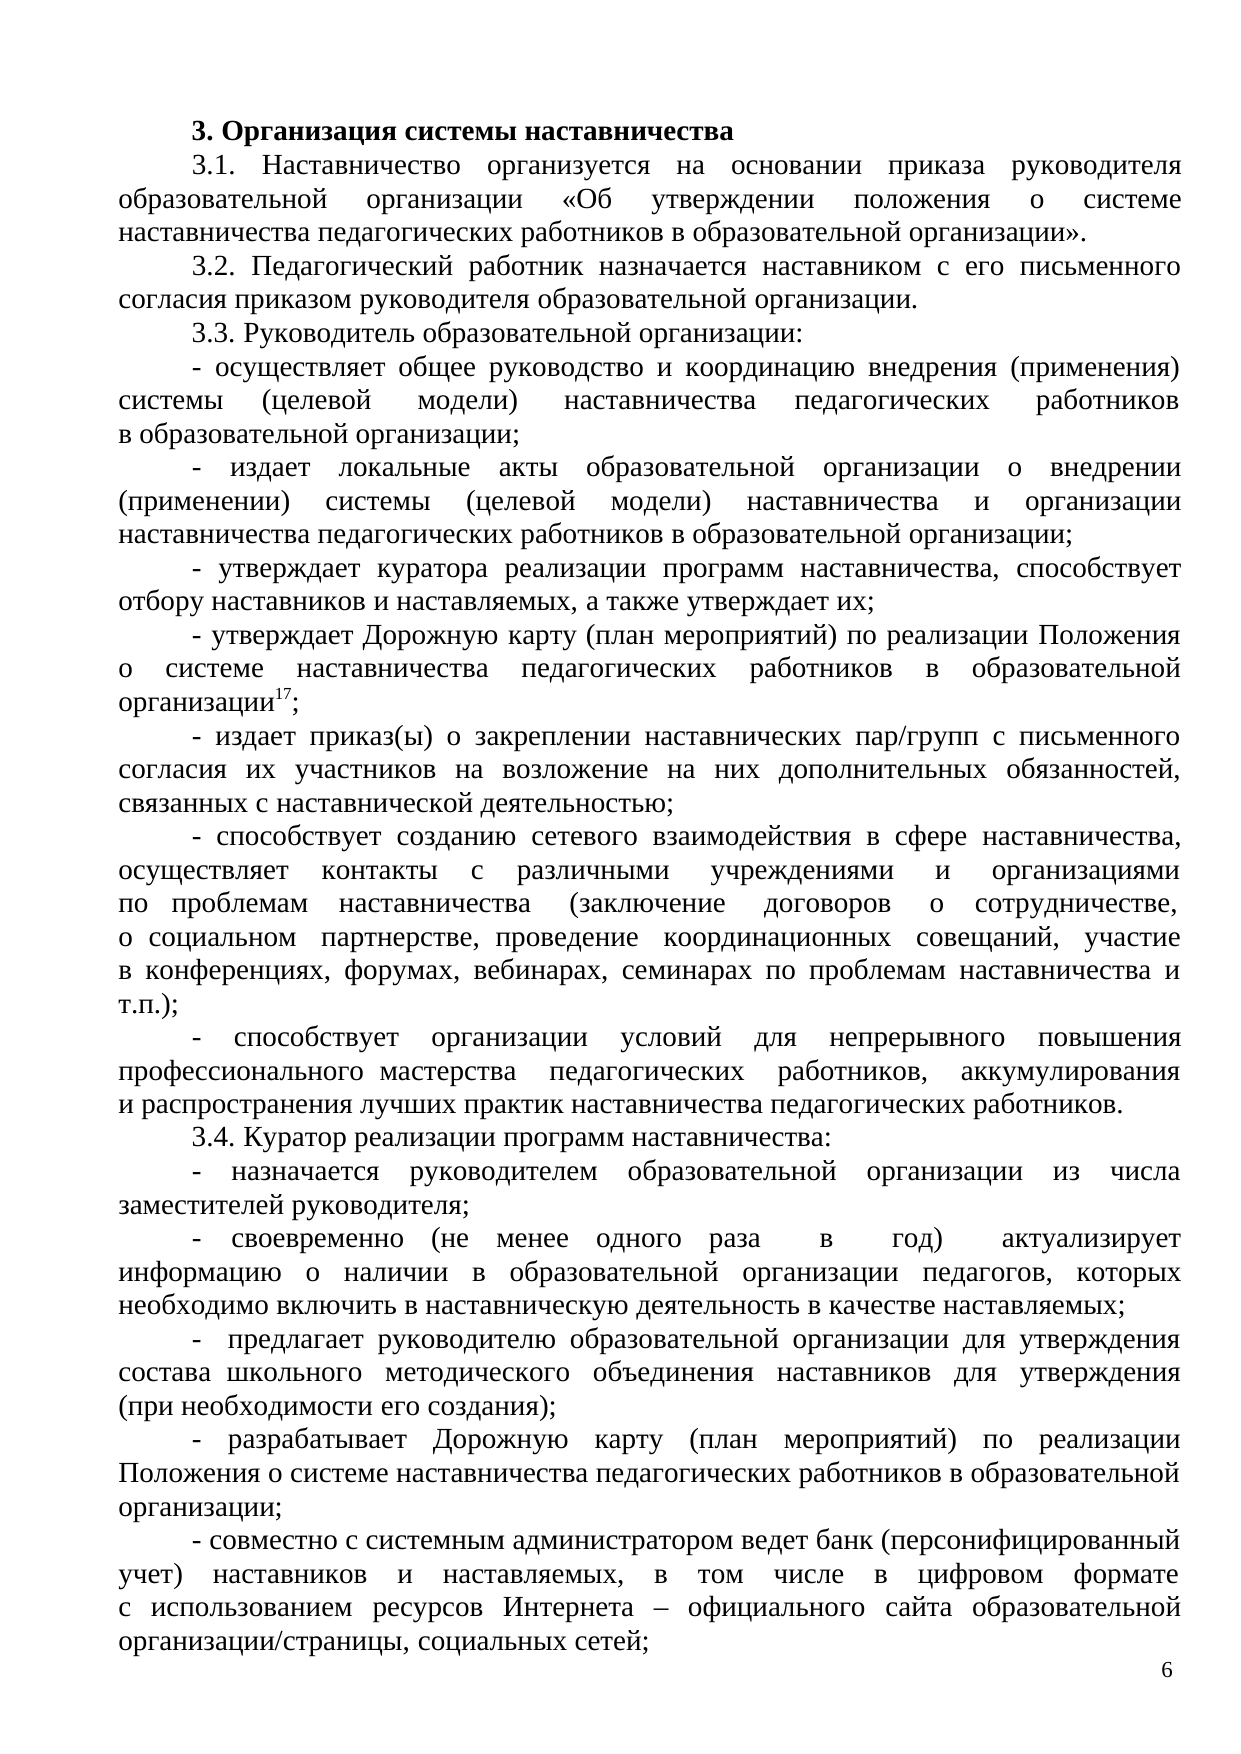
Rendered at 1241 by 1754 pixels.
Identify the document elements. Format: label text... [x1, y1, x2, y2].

list Наставничество организуется на основании приказа руководителя образовательной организации «Об утверждении положения о системе наставничества педагогических работников в образовательной организации». [118, 147, 1182, 248]
list своевременно (не менее одного раза в год) актуализирует информацию о наличии в образовательной организации педагогов, которых необходимо включить в наставническую деятельность в качестве наставляемых; [118, 1220, 1182, 1321]
list утверждает Дорожную карту (план мероприятий) по реализации Положения о системе наставничества педагогических работников в образовательной организации17; [118, 617, 1181, 718]
list разрабатывает Дорожную карту (план мероприятий) по реализации Положения о системе наставничества педагогических работников в образовательной организации; [118, 1422, 1181, 1522]
list Педагогический работник назначается наставником с его письменного согласия приказом руководителя образовательной организации. [118, 248, 1181, 315]
list Руководитель образовательной организации: [191, 315, 1194, 349]
list издает приказ(ы) о закреплении наставнических пар/групп с письменного согласия их участников на возложение на них дополнительных обязанностей, связанных с наставнической деятельностью; [118, 718, 1181, 818]
list осуществляет общее руководство и координацию внедрения (применения) системы (целевой модели) наставничества педагогических работников в образовательной организации; [118, 349, 1181, 449]
list утверждает куратора реализации программ наставничества, способствует отбору наставников и наставляемых, а также утверждает их; [118, 550, 1181, 617]
list способствует организации условий для непрерывного повышения профессионального мастерства педагогических работников, аккумулирования и распространения лучших практик наставничества педагогических работников. [118, 1019, 1182, 1120]
list предлагает руководителю образовательной организации для утверждения состава школьного методического объединения наставников для утверждения (при необходимости его создания); [118, 1321, 1181, 1422]
list издает локальные акты образовательной организации о внедрении (применении) системы (целевой модели) наставничества и организации наставничества педагогических работников в образовательной организации; [118, 449, 1182, 550]
list способствует созданию сетевого взаимодействия в сфере наставничества, осуществляет контакты с различными учреждениями и организациями по проблемам наставничества (заключение договоров о сотрудничестве, о социальном партнерстве, проведение координационных совещаний, участие в конференциях, форумах, вебинарах, семинарах по проблемам наставничества и т.п.); [118, 818, 1181, 1019]
list совместно с системным администратором ведет банк (персонифицированный учет) наставников и наставляемых, в том числе в цифровом формате с использованием ресурсов Интернета – официального сайта образовательной организации/страницы, социальных сетей; [118, 1522, 1181, 1656]
list Куратор реализации программ наставничества: [191, 1120, 1194, 1153]
list назначается руководителем образовательной организации из числа заместителей руководителя; [118, 1153, 1181, 1220]
subtitle Организация системы наставничества [191, 114, 1194, 147]
